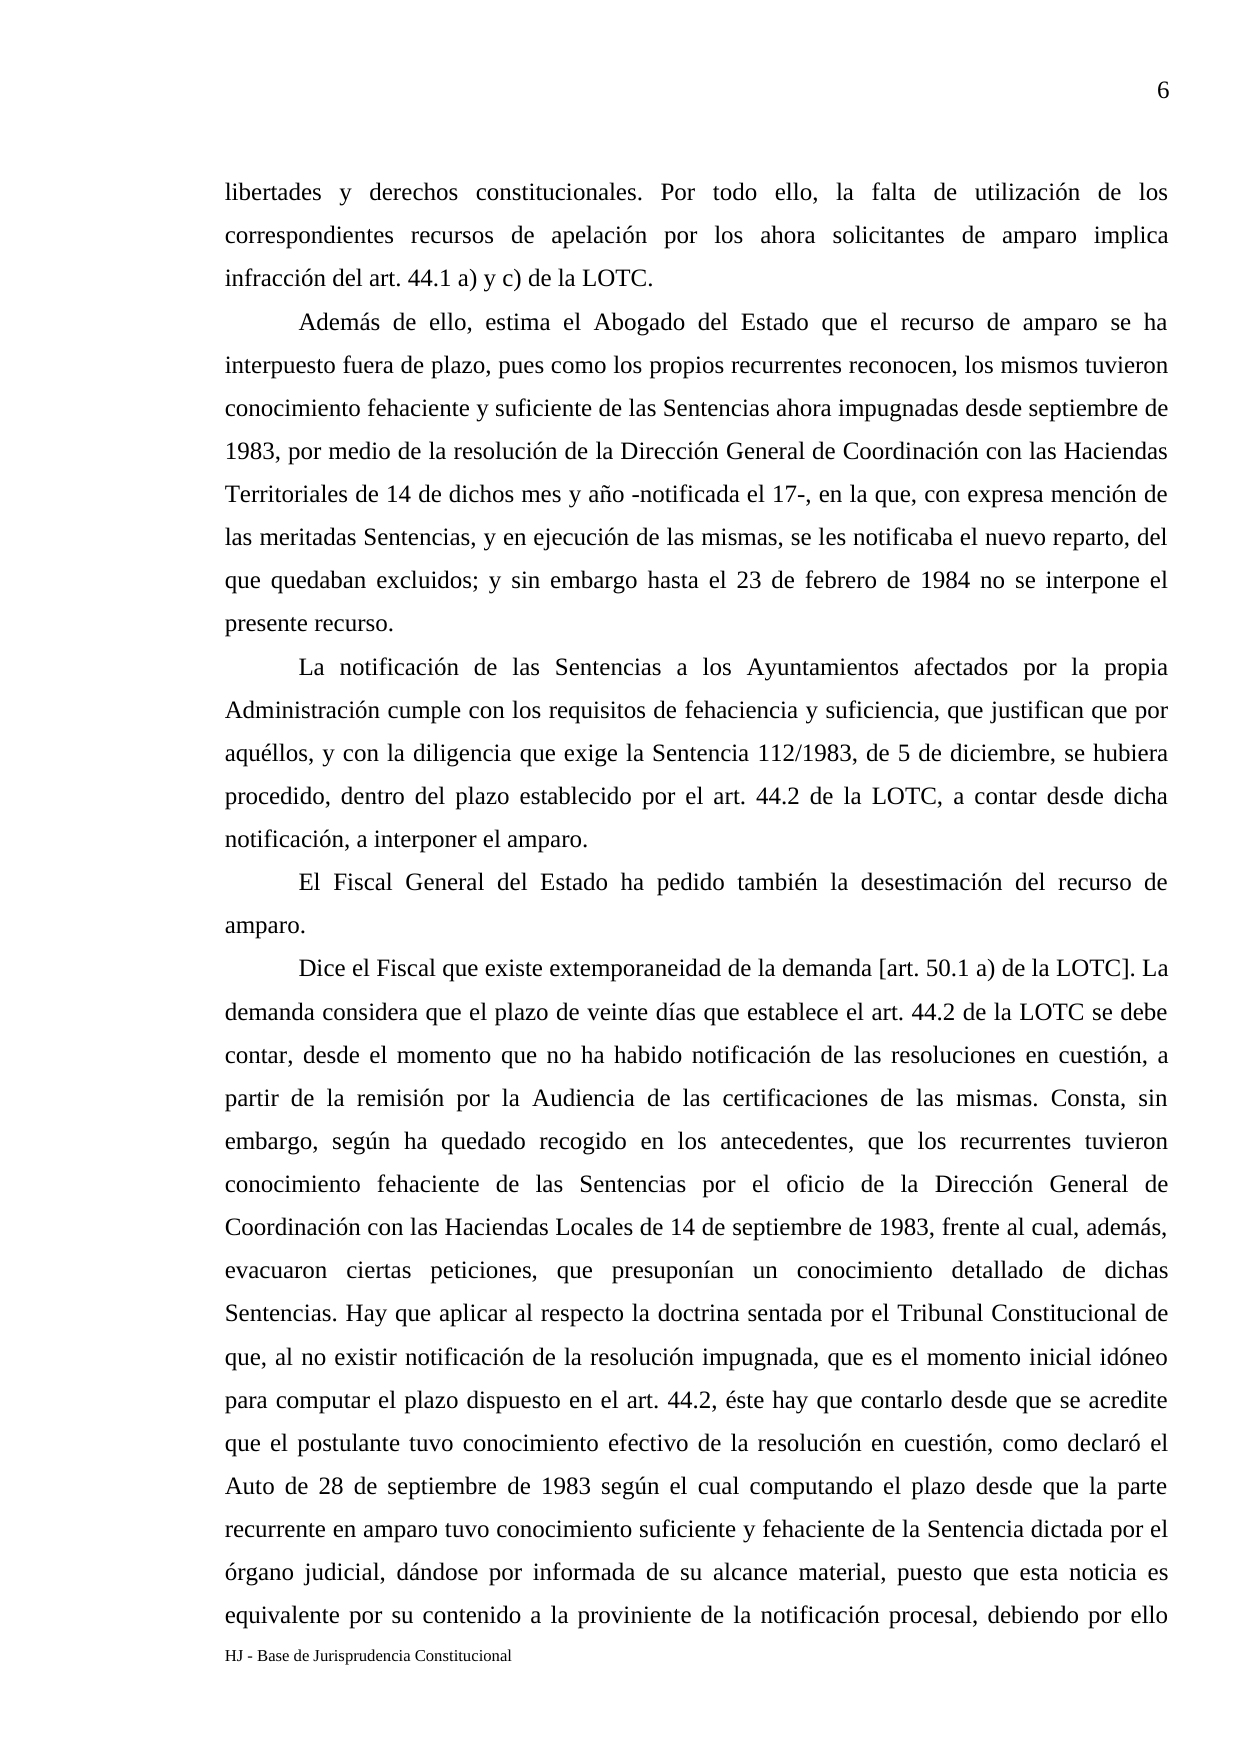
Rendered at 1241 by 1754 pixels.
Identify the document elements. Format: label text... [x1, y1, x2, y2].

text El Fiscal General del Estado ha pedido también la desestimación del recurso de amparo. [224, 867, 1169, 939]
text Además de ello, estima el Abogado del Estado que el recurso de amparo se ha interpuesto fuera de plazo, pues como los propios recurrentes reconocen, los mismos tuvieron conocimiento fehaciente y suficiente de las Sentencias ahora impugnadas desde septiembre de 1983, por medio de la resolución de la Dirección General de Coordinación con las Haciendas Territoriales de 14 de dichos mes y año -notificada el 17-, en la que, con expresa mención de las meritadas Sentencias, y en ejecución de las mismas, se les notificaba el nuevo reparto, del que quedaban excluidos; y sin embargo hasta el 23 de febrero de 1984 no se interpone el presente recurso. [224, 307, 1169, 637]
text La notificación de las Sentencias a los Ayuntamientos afectados por la propia Administración cumple con los requisitos de fehaciencia y suficiencia, que justifican que por aquéllos, y con la diligencia que exige la Sentencia 112/1983, de 5 de diciembre, se hubiera procedido, dentro del plazo establecido por el art. 44.2 de la LOTC, a contar desde dicha notificación, a interponer el amparo. [224, 652, 1169, 853]
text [224, 177, 1169, 292]
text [224, 953, 1169, 1629]
